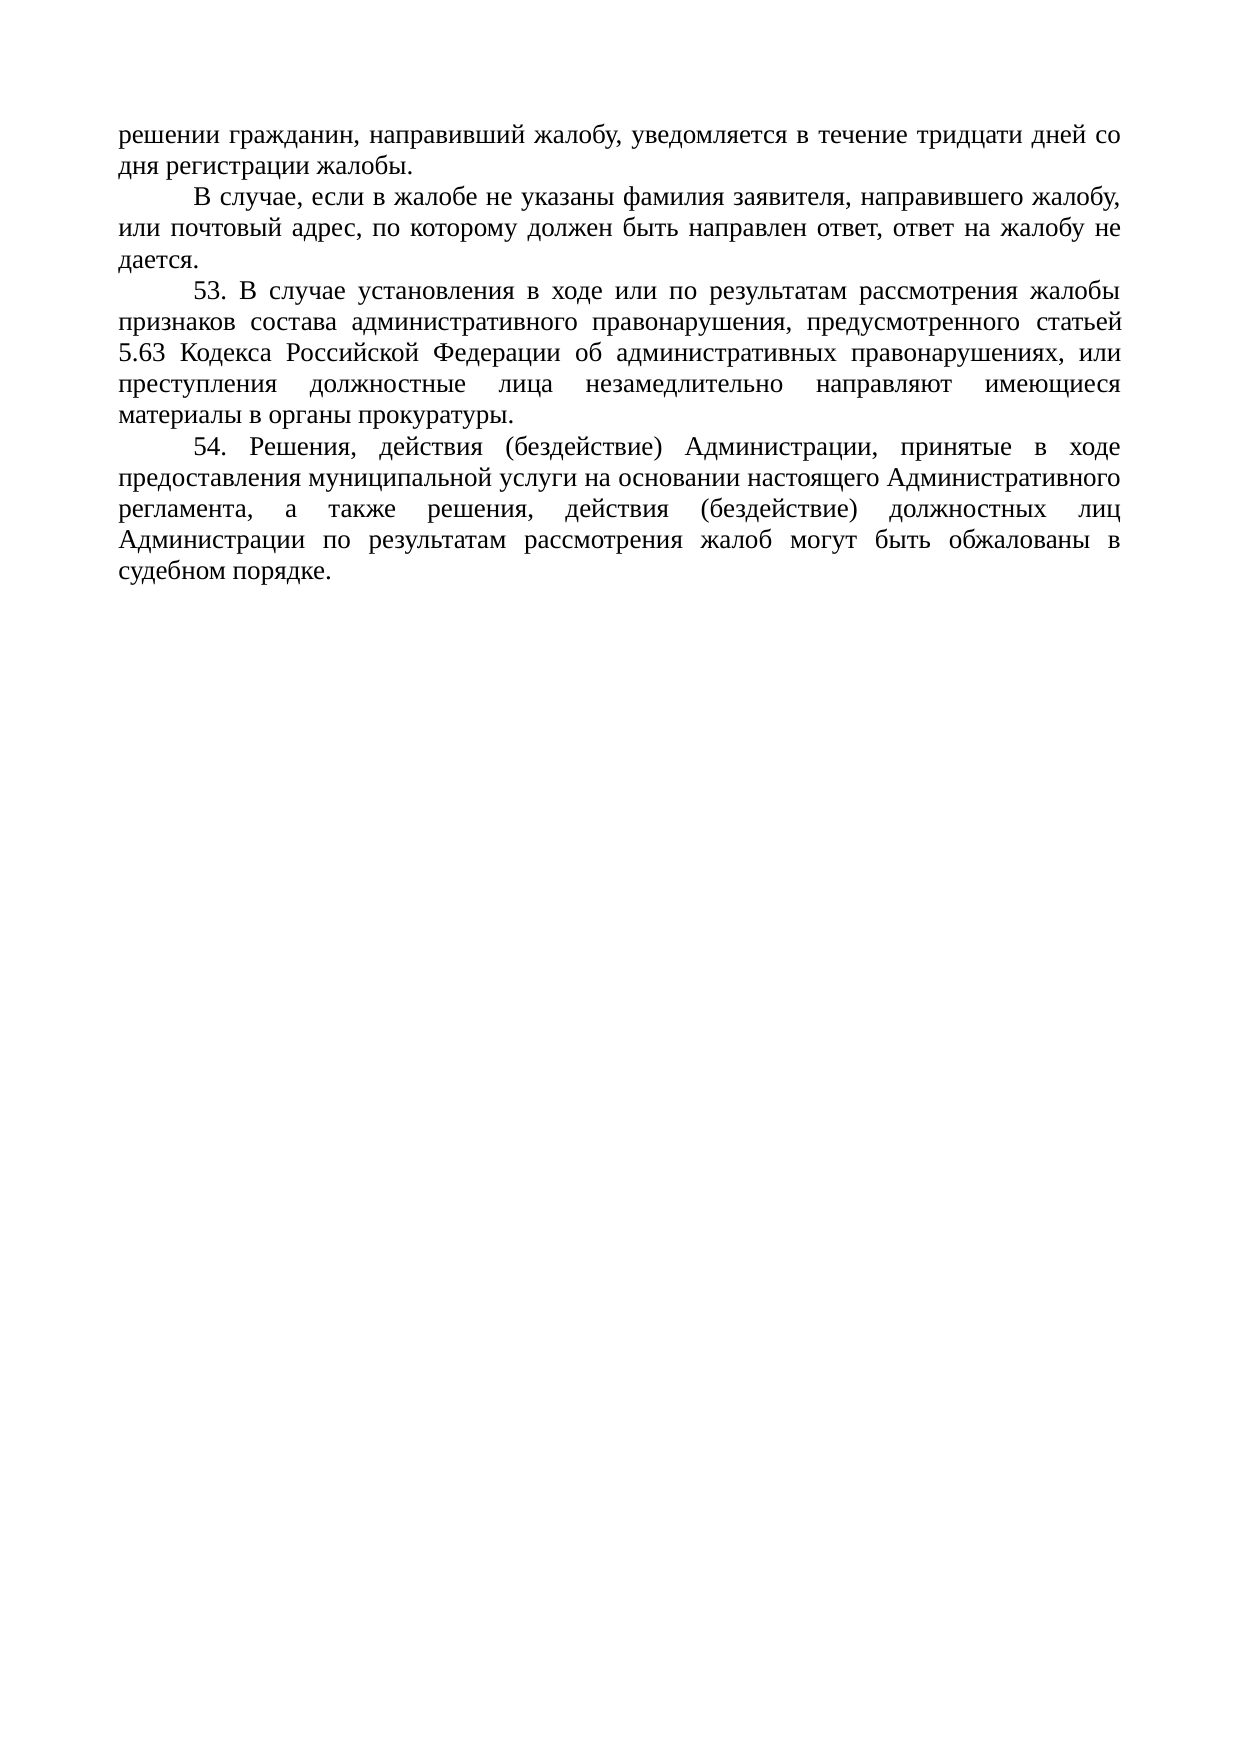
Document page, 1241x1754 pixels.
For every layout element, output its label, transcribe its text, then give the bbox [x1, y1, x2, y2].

text В случае, если в жалобе не указаны фамилия заявителя, направившего жалобу, или почтовый адрес, по которому должен быть направлен ответ, ответ на жалобу не дается. [118, 180, 1122, 274]
text 53. В случае установления в ходе или по результатам рассмотрения жалобы признаков состава административного правонарушения, предусмотренного статьей 5.63 Кодекса Российской Федерации об административных правонарушениях, или преступления должностные лица незамедлительно направляют имеющиеся материалы в органы прокуратуры. [118, 274, 1122, 429]
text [118, 118, 1122, 180]
text 54. Решения, действия (бездействие) Администрации, принятые в ходе предоставления муниципальной услуги на основании настоящего Административного регламента, а также решения, действия (бездействие) должностных лиц Администрации по результатам рассмотрения жалоб могут быть обжалованы в судебном порядке. [118, 429, 1122, 585]
